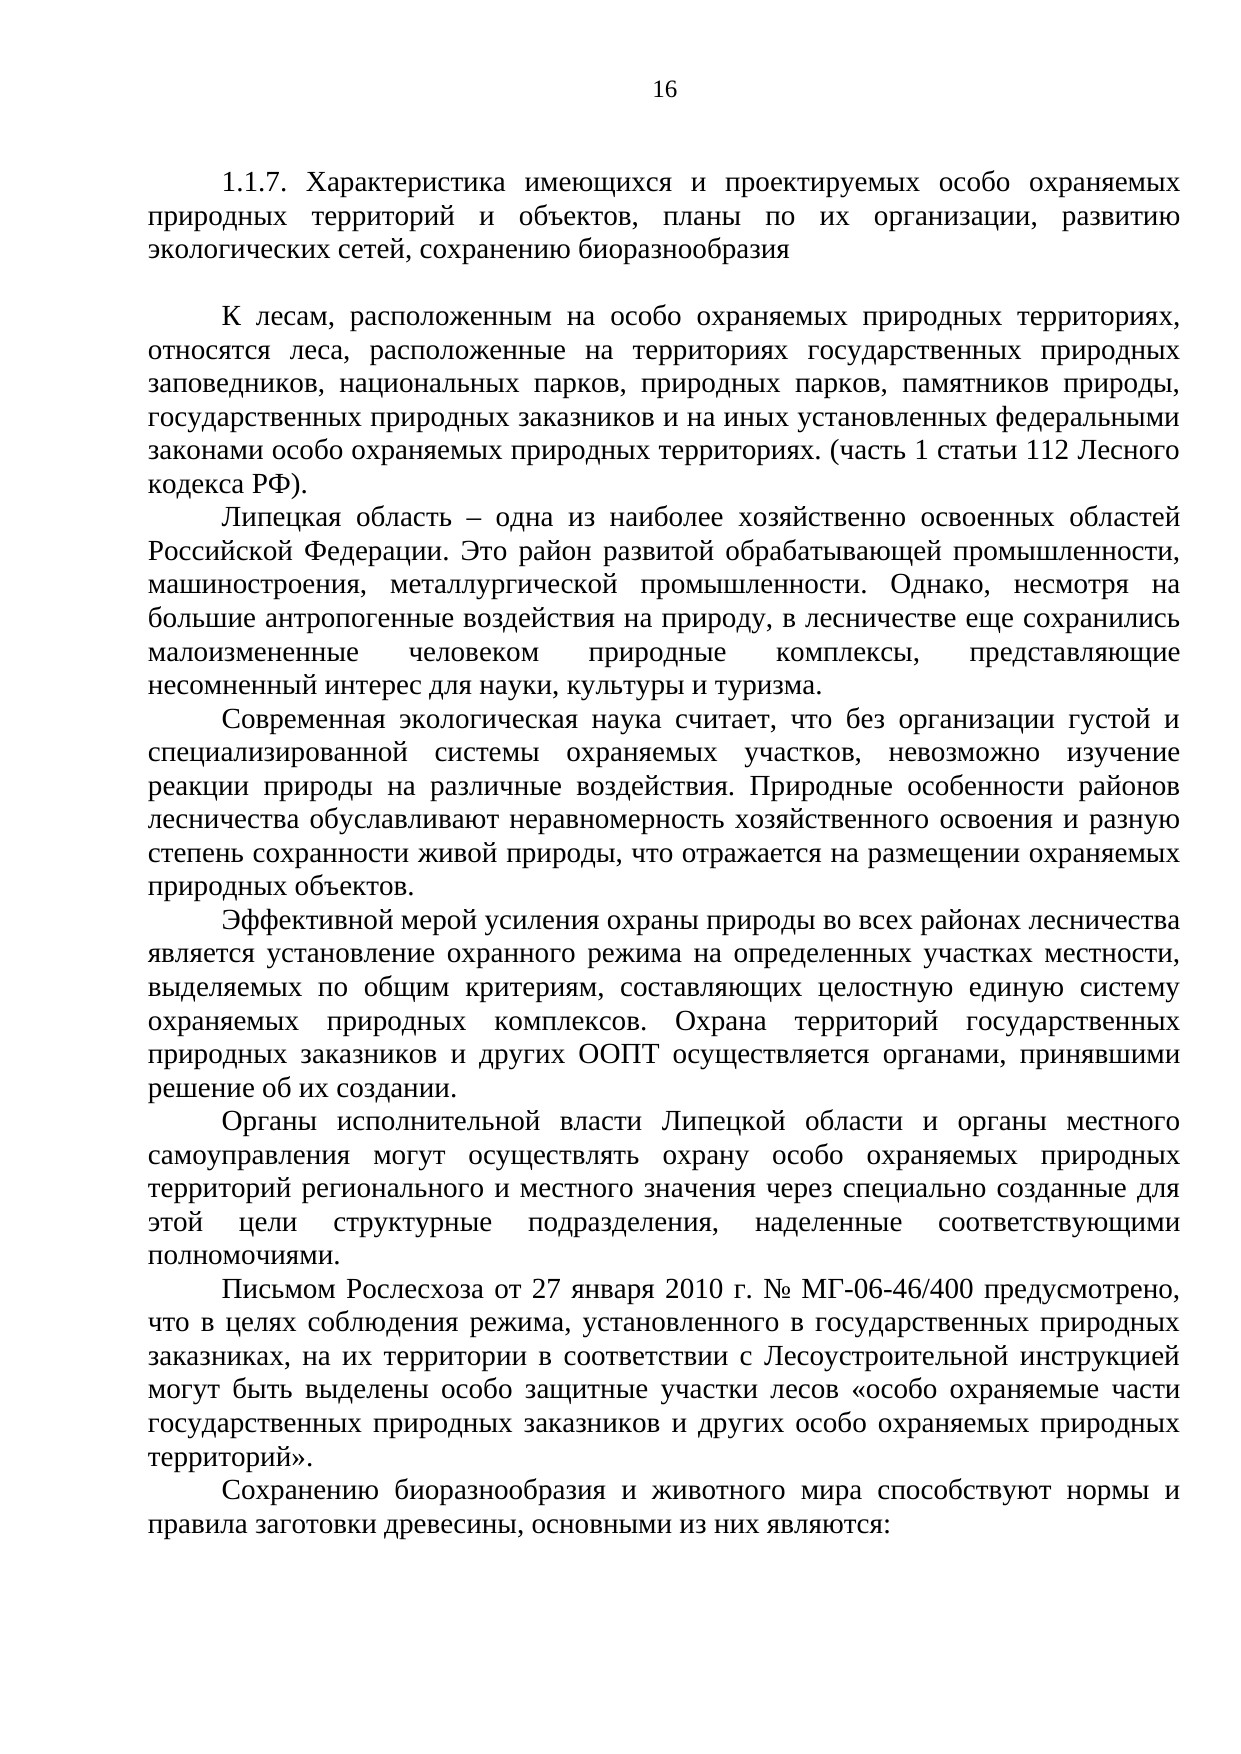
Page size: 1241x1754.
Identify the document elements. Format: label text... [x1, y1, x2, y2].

text Письмом Рослесхоза от 27 января 2010 г. № МГ-06-46/400 предусмотрено, что в целях соблюдения режима, установленного в государственных природных заказниках, на их территории в соответствии с Лесоустроительной инструкцией могут быть выделены особо защитные участки лесов «особо охраняемые части государственных природных заказников и других особо охраняемых природных территорий». [148, 1271, 1181, 1472]
text Липецкая область – одна из наиболее хозяйственно освоенных областей Российской Федерации. Это район развитой обрабатывающей промышленности, машиностроения, металлургической промышленности. Однако, несмотря на большие антропогенные воздействия на природу, в лесничестве еще сохранились малоизмененные человеком природные комплексы, представляющие несомненный интерес для науки, культуры и туризма. [148, 499, 1181, 701]
text Эффективной мерой усиления охраны природы во всех районах лесничества является установление охранного режима на определенных участках местности, выделяемых по общим критериям, составляющих целостную единую систему охраняемых природных комплексов. Охрана территорий государственных природных заказников и других ООПТ осуществляется органами, принявшими решение об их создании. [148, 902, 1181, 1103]
text 1.1.7. Характеристика имеющихся и проектируемых особо охраняемых природных территорий и объектов, планы по их организации, развитию экологических сетей, сохранению биоразнообразия [148, 164, 1181, 265]
text Современная экологическая наука считает, что без организации густой и специализированной системы охраняемых участков, невозможно изучение реакции природы на различные воздействия. Природные особенности районов лесничества обуславливают неравномерность хозяйственного освоения и разную степень сохранности живой природы, что отражается на размещении охраняемых природных объектов. [148, 701, 1181, 902]
text Сохранению биоразнообразия и животного мира способствуют нормы и правила заготовки древесины, основными из них являются: [148, 1472, 1181, 1539]
text Органы исполнительной власти Липецкой области и органы местного самоуправления могут осуществлять охрану особо охраняемых природных территорий регионального и местного значения через специально созданные для этой цели структурные подразделения, наделенные соответствующими полномочиями. [148, 1103, 1181, 1271]
text К лесам, расположенным на особо охраняемых природных территориях, относятся леса, расположенные на территориях государственных природных заповедников, национальных парков, природных парков, памятников природы, государственных природных заказников и на иных установленных федеральными законами особо охраняемых природных территориях. (часть 1 статьи 112 Лесного кодекса РФ). [148, 298, 1181, 499]
